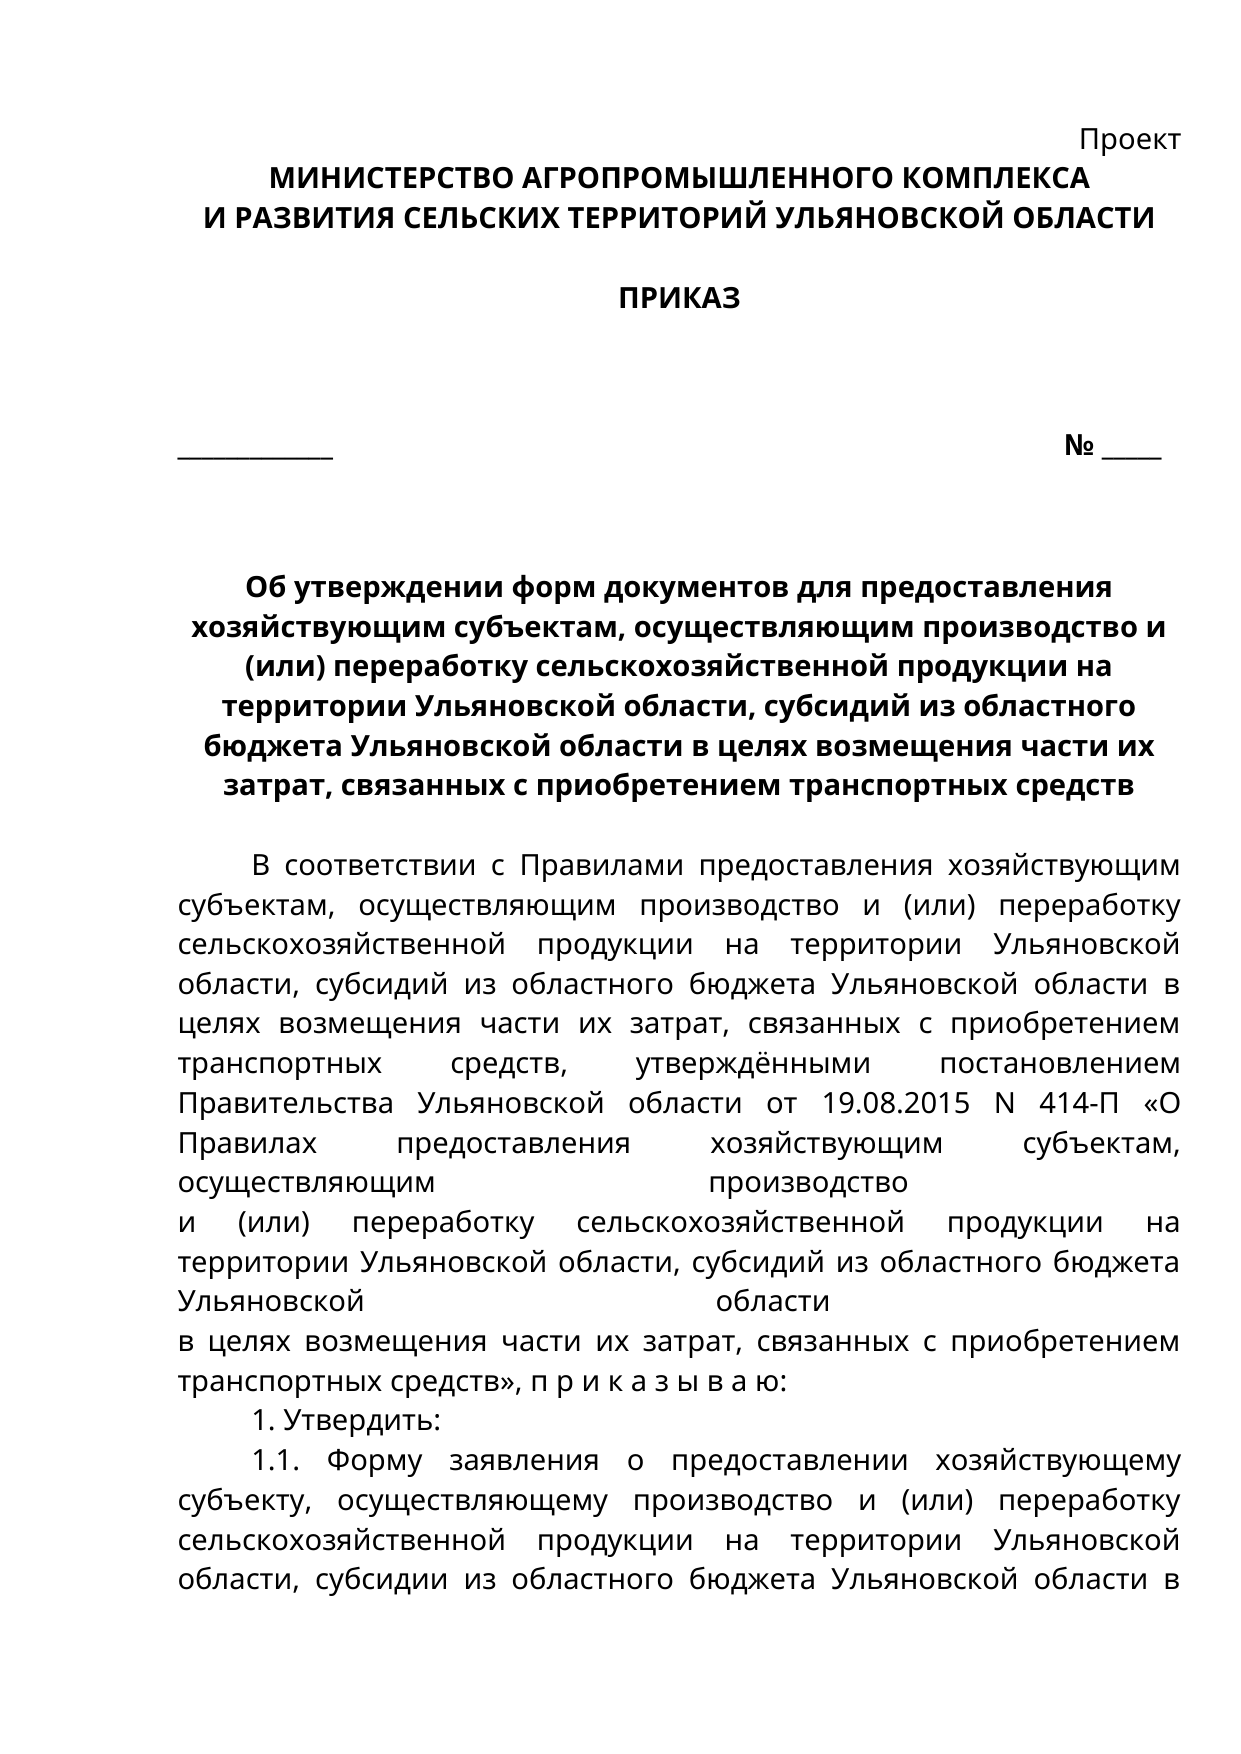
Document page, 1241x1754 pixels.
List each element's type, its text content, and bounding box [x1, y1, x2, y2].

title И РАЗВИТИЯ СЕЛЬСКИХ ТЕРРИТОРИЙ УЛЬЯНОВСКОЙ ОБЛАСТИ [177, 197, 1181, 237]
text В соответствии с Правилами предоставления хозяйствующим субъектам, осуществляющим производство и (или) переработку сельскохозяйственной продукции на территории Ульяновской области, субсидий из областного бюджета Ульяновской области в целях возмещения части их затрат, связанных с приобретением транспортных средств, утверждёнными постановлением Правительства Ульяновской области от 19.08.2015 N 414-П «О Правилах предоставления хозяйствующим субъектам, осуществляющим производство и (или) переработку сельскохозяйственной продукции на территории Ульяновской области, субсидий из областного бюджета Ульяновской области в целях возмещения части их затрат, связанных с приобретением транспортных средств», п р и к а з ы в а ю: [177, 844, 1181, 1400]
title ПРИКАЗ [177, 277, 1181, 317]
text Об утверждении форм документов для предоставления хозяйствующим субъектам, осуществляющим производство и (или) переработку сельскохозяйственной продукции на территории Ульяновской области, субсидий из областного бюджета Ульяновской области в целях возмещения части их затрат, связанных с приобретением транспортных средств [177, 566, 1181, 804]
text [177, 1439, 1181, 1598]
title МИНИСТЕРСТВО АГРОПРОМЫШЛЕННОГО КОМПЛЕКСА [177, 158, 1181, 197]
title _____________ № _____ [177, 424, 1181, 464]
text 1. Утвердить: [177, 1400, 1181, 1439]
title Проект [177, 118, 1181, 158]
